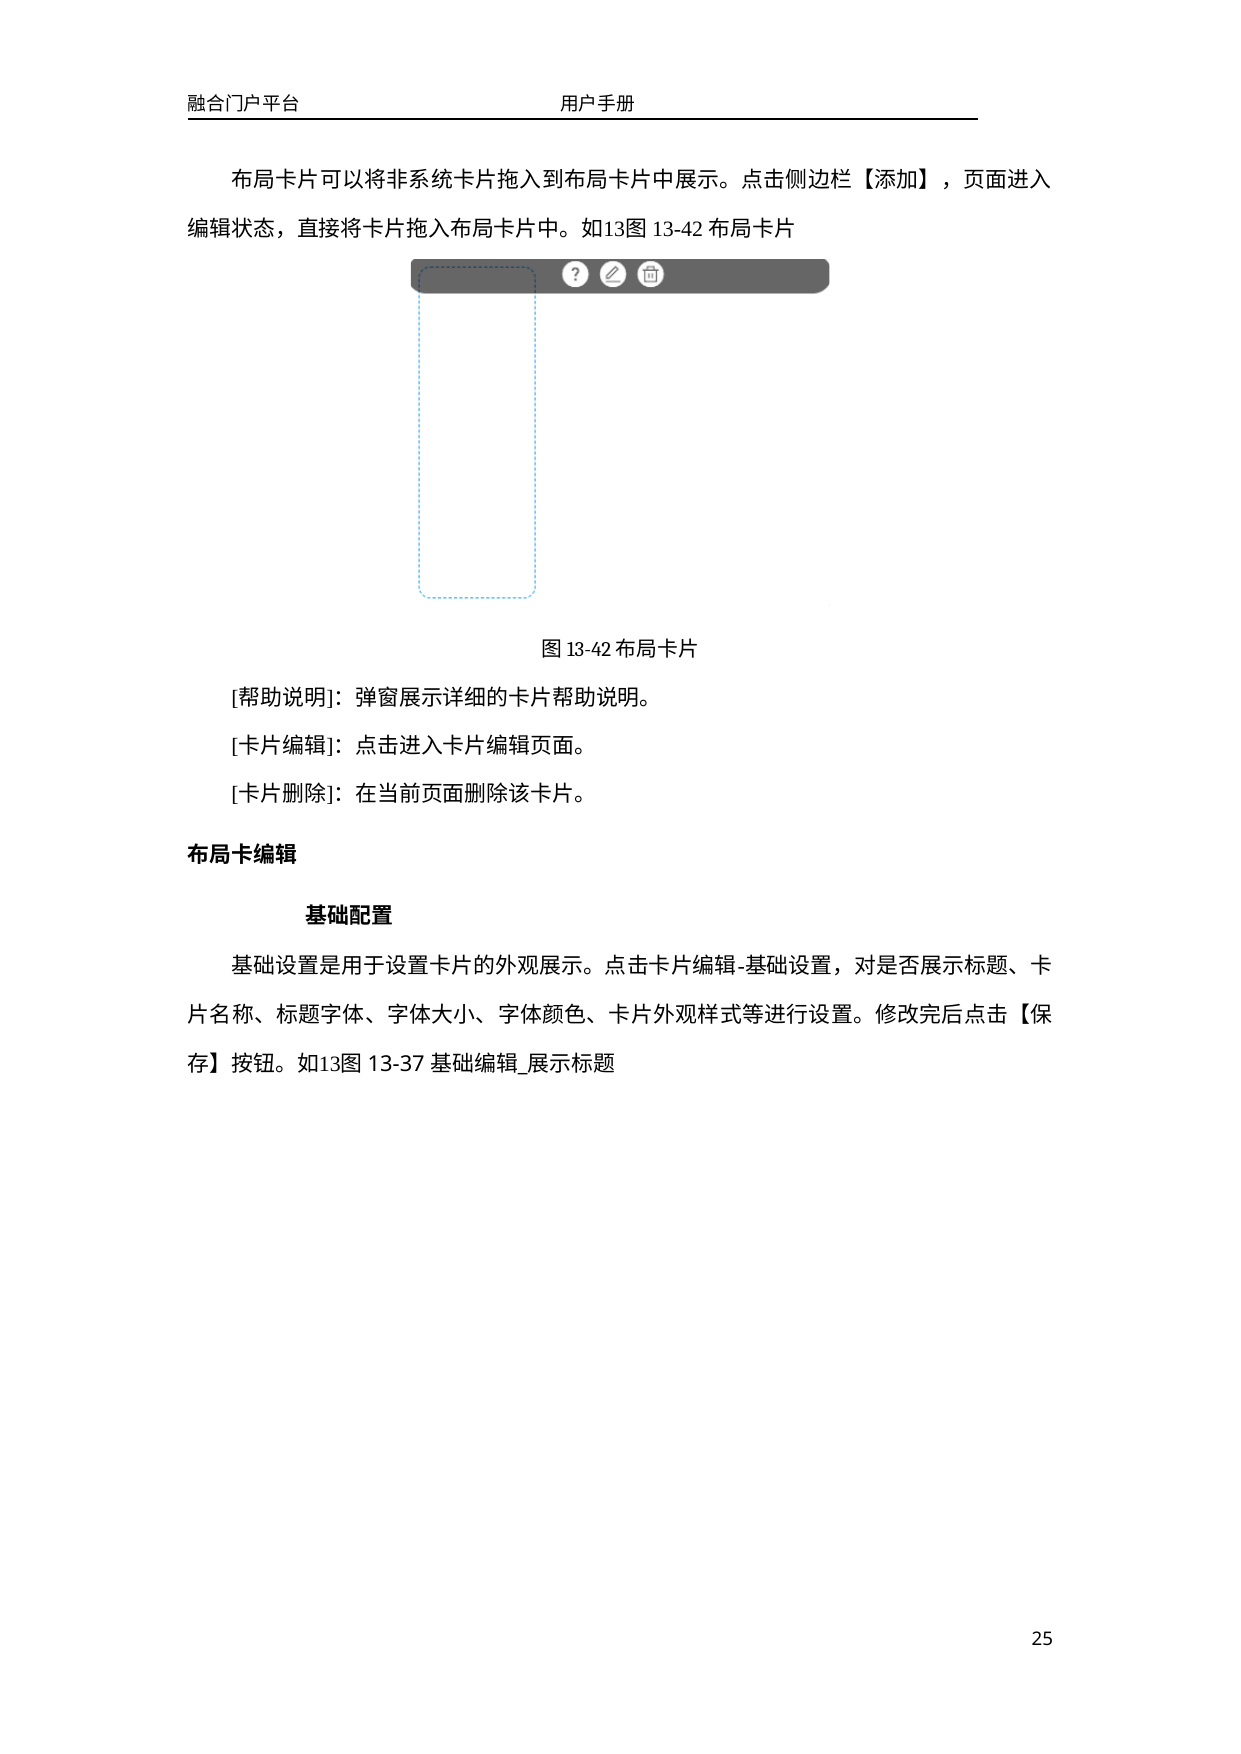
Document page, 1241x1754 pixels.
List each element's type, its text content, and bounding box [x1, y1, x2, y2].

list 基础配置 [306, 897, 1053, 930]
text [帮助说明]：弹窗展示详细的卡片帮助说明。 [187, 679, 1053, 712]
text [卡片编辑]：点击进入卡片编辑页面。 [187, 727, 1053, 760]
text [卡片删除]：在当前页面删除该卡片。 [187, 776, 1053, 808]
list 布局卡编辑 [187, 837, 1053, 869]
picture [410, 259, 830, 606]
